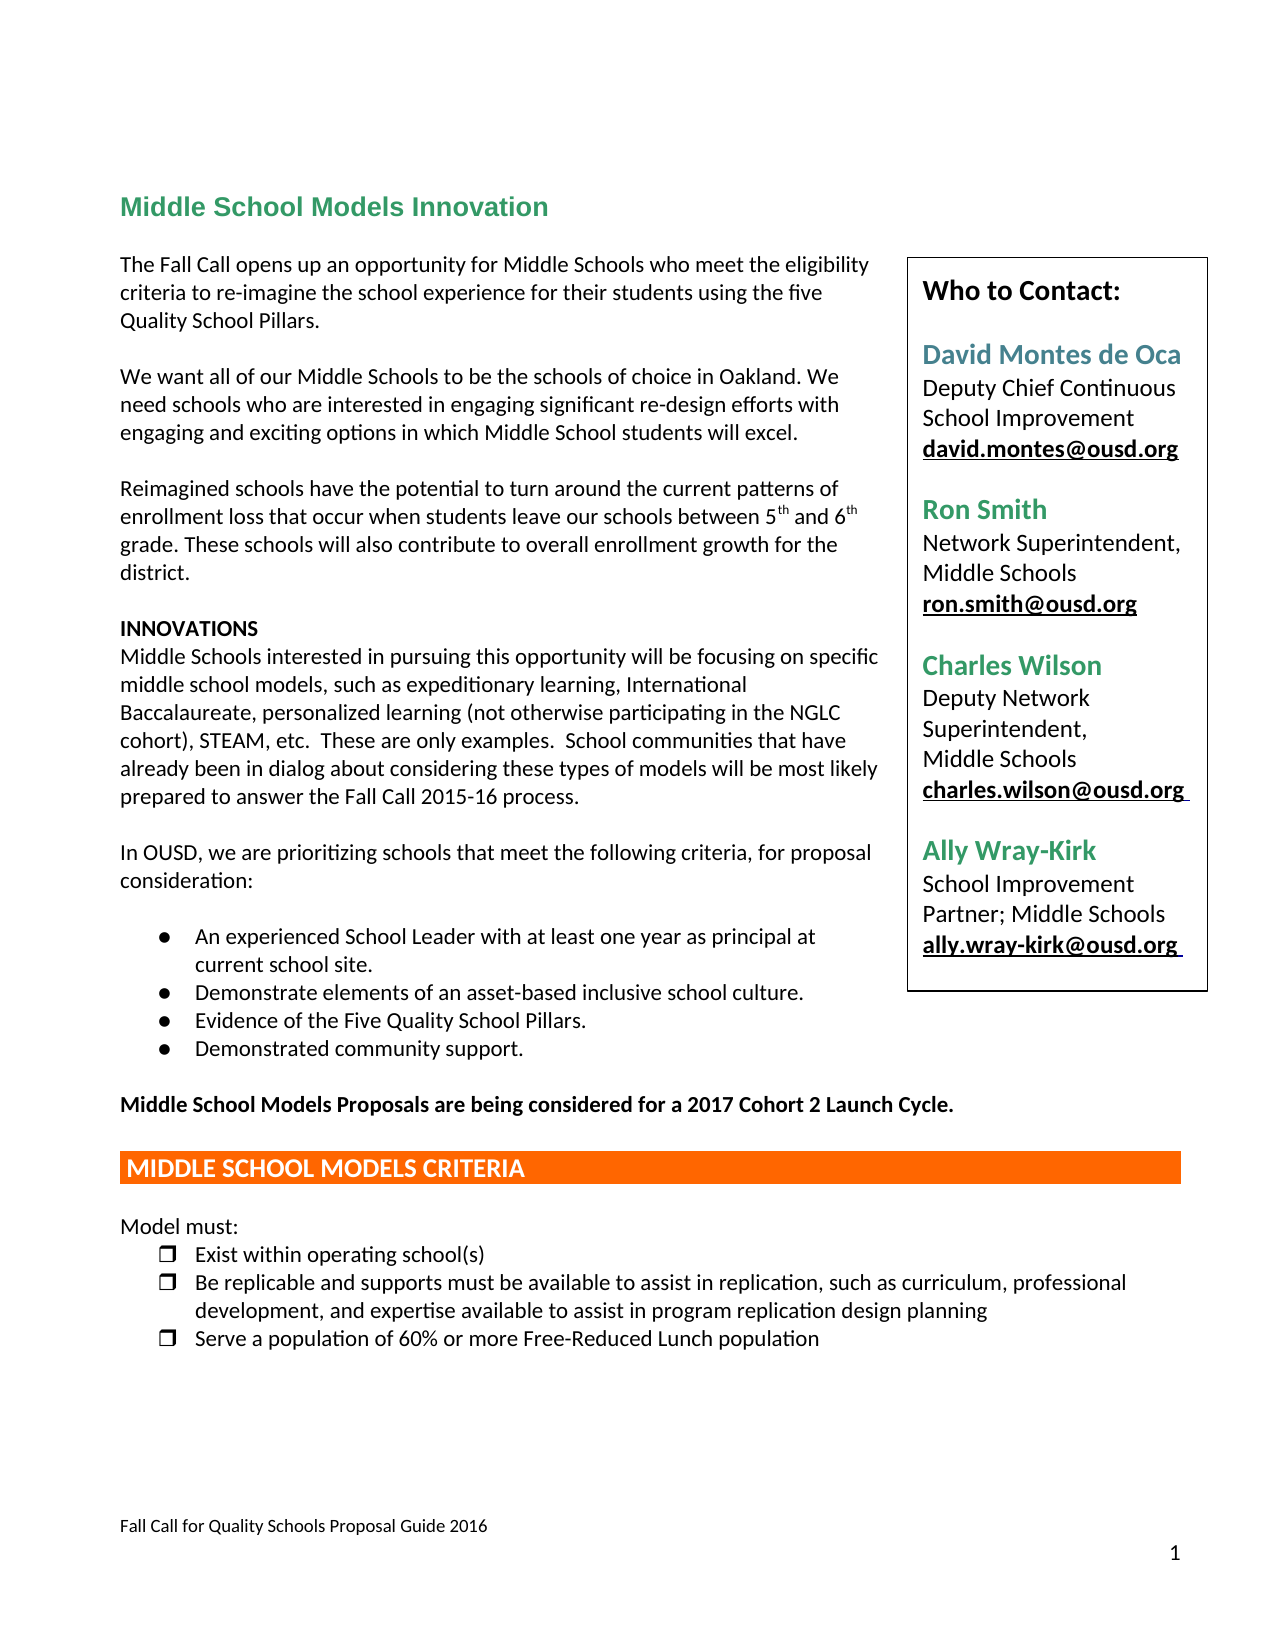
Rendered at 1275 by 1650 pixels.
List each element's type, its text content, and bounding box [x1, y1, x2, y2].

list Exist within operating school(s) [157, 1241, 1181, 1268]
list Be replicable and supports must be available to assist in replication, such as curriculum, professional development, and expertise available to assist in program replication design planning [157, 1268, 1181, 1324]
text Reimagined schools have the potential to turn around the current patterns of enrollment loss that occur when students leave our schools between 5th and 6th grade. These schools will also contribute to overall enrollment growth for the district. [120, 474, 1181, 586]
list Serve a population of 60% or more Free-Reduced Lunch population [157, 1324, 1181, 1353]
text INNOVATIONS [120, 614, 1181, 642]
list Demonstrate elements of an asset-based inclusive school culture. [157, 978, 1181, 1006]
list Demonstrated community support. [157, 1034, 1181, 1062]
text In OUSD, we are prioritizing schools that meet the following criteria, for proposal consideration: [120, 838, 1181, 894]
list Evidence of the Five Quality School Pillars. [157, 1006, 1181, 1034]
list An experienced School Leader with at least one year as principal at current school site. [157, 922, 1181, 978]
subtitle Middle School Models Innovation [120, 191, 1181, 222]
text Model must: [120, 1212, 1181, 1241]
text The Fall Call opens up an opportunity for Middle Schools who meet the eligibility criteria to re-imagine the school experience for their students using the five Quality School Pillars. [120, 250, 1181, 334]
subtitle MIDDLE SCHOOL MODELS CRITERIA [120, 1151, 1181, 1184]
text Middle School Models Proposals are being considered for a 2017 Cohort 2 Launch Cycle. [120, 1090, 1181, 1118]
text We want all of our Middle Schools to be the schools of choice in Oakland. We need schools who are interested in engaging significant re-design efforts with engaging and exciting options in which Middle School students will excel. [120, 362, 1181, 446]
text Middle Schools interested in pursuing this opportunity will be focusing on specific middle school models, such as expeditionary learning, International Baccalaureate, personalized learning (not otherwise participating in the NGLC cohort), STEAM, etc. These are only examples. School communities that have already been in dialog about considering these types of models will be most likely prepared to answer the Fall Call 2015-16 process. [120, 642, 1181, 810]
